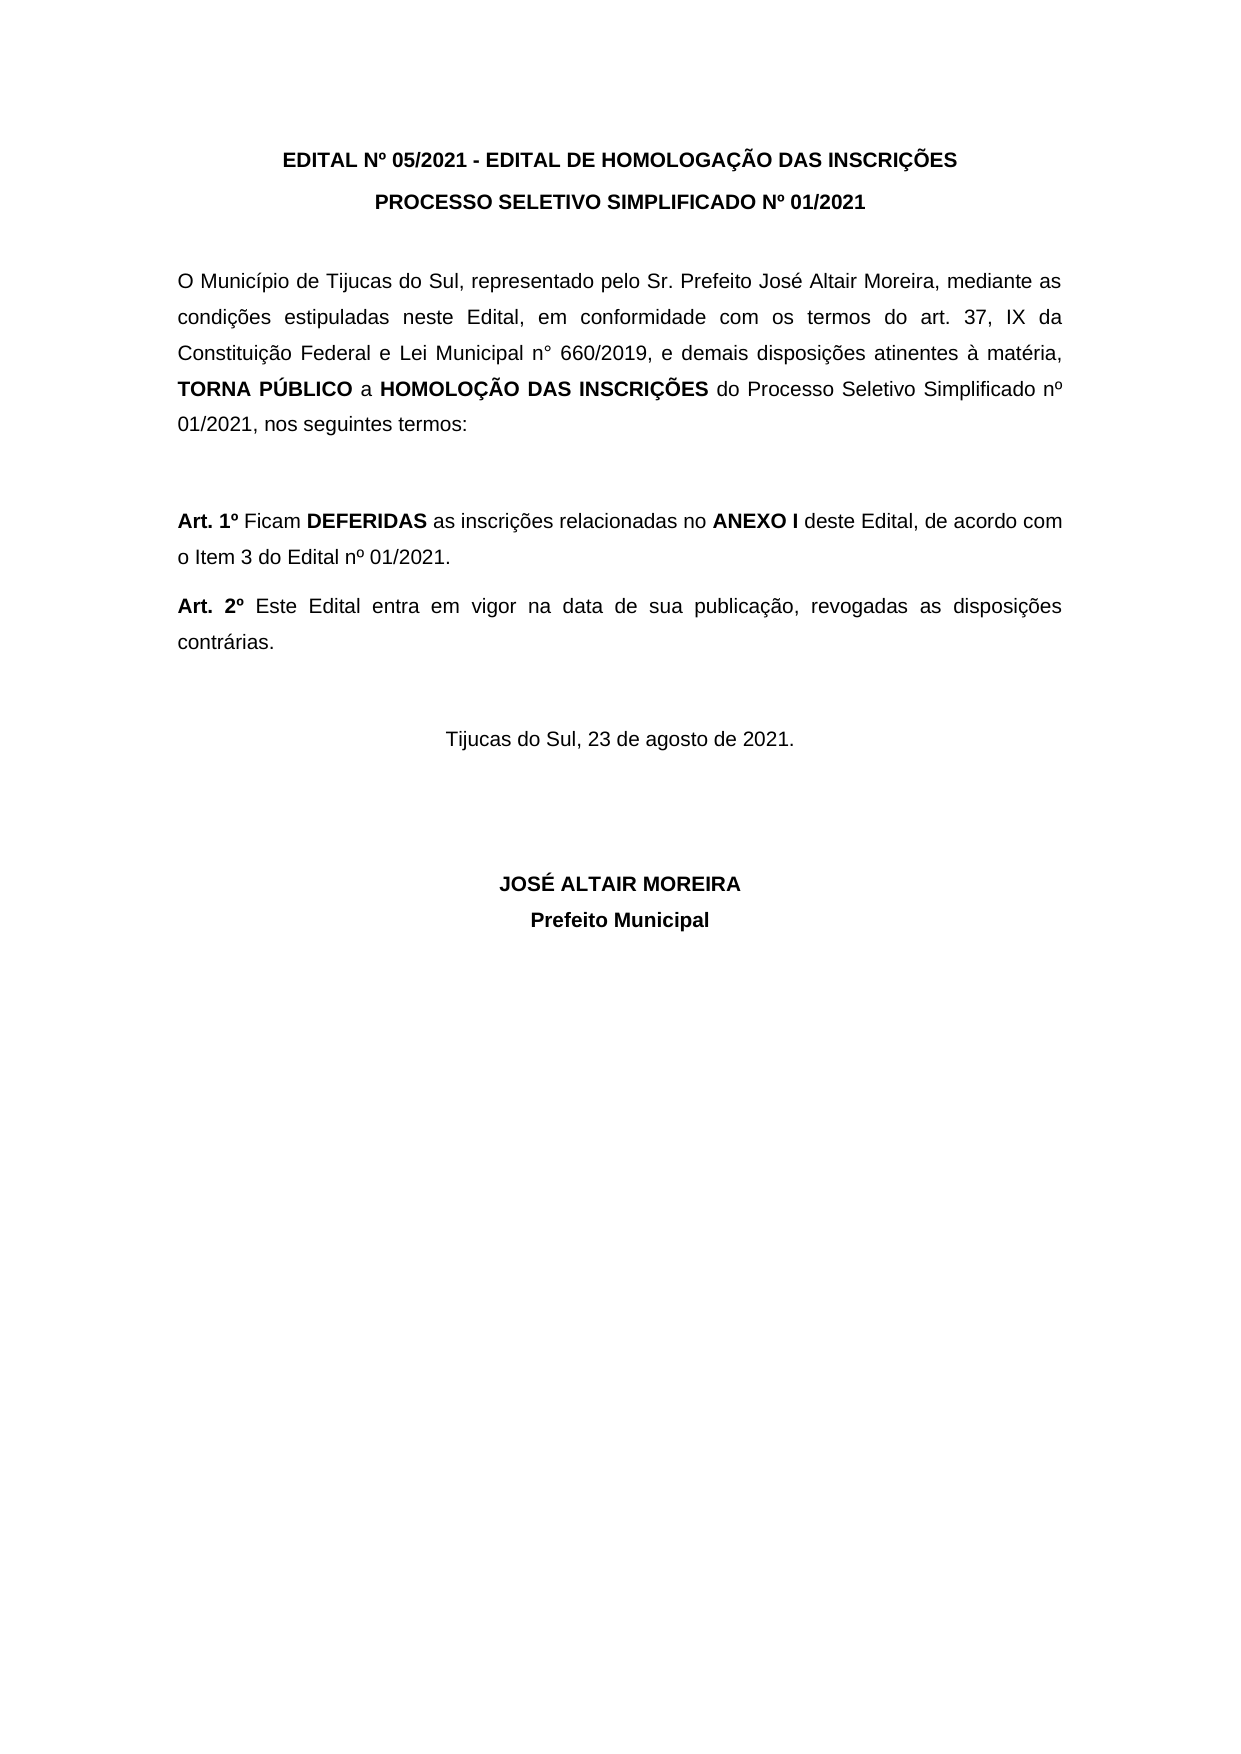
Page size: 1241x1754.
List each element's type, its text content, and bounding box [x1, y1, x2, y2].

text JOSÉ ALTAIR MOREIRA [177, 872, 1063, 896]
text Art. 2º Este Edital entra em vigor na data de sua publicação, revogadas as disposições contrárias. [177, 593, 1063, 653]
text PROCESSO SELETIVO SIMPLIFICADO Nº 01/2021 [177, 190, 1063, 214]
text Tijucas do Sul, 23 de agosto de 2021. [177, 726, 1063, 750]
text Prefeito Municipal [177, 908, 1063, 932]
text EDITAL Nº 05/2021 - EDITAL DE HOMOLOGAÇÃO DAS INSCRIÇÕES [177, 148, 1063, 172]
text Art. 1º Ficam DEFERIDAS as inscrições relacionadas no ANEXO I deste Edital, de acordo com o Item 3 do Edital nº 01/2021. [177, 509, 1063, 569]
text O Município de Tijucas do Sul, representado pelo Sr. Prefeito José Altair Moreira, mediante as condições estipuladas neste Edital, em conformidade com os termos do art. 37, IX da Constituição Federal e Lei Municipal n° 660/2019, e demais disposições atinentes à matéria, TORNA PÚBLICO a HOMOLOÇÃO DAS INSCRIÇÕES do Processo Seletivo Simplificado nº 01/2021, nos seguintes termos: [177, 233, 1063, 436]
